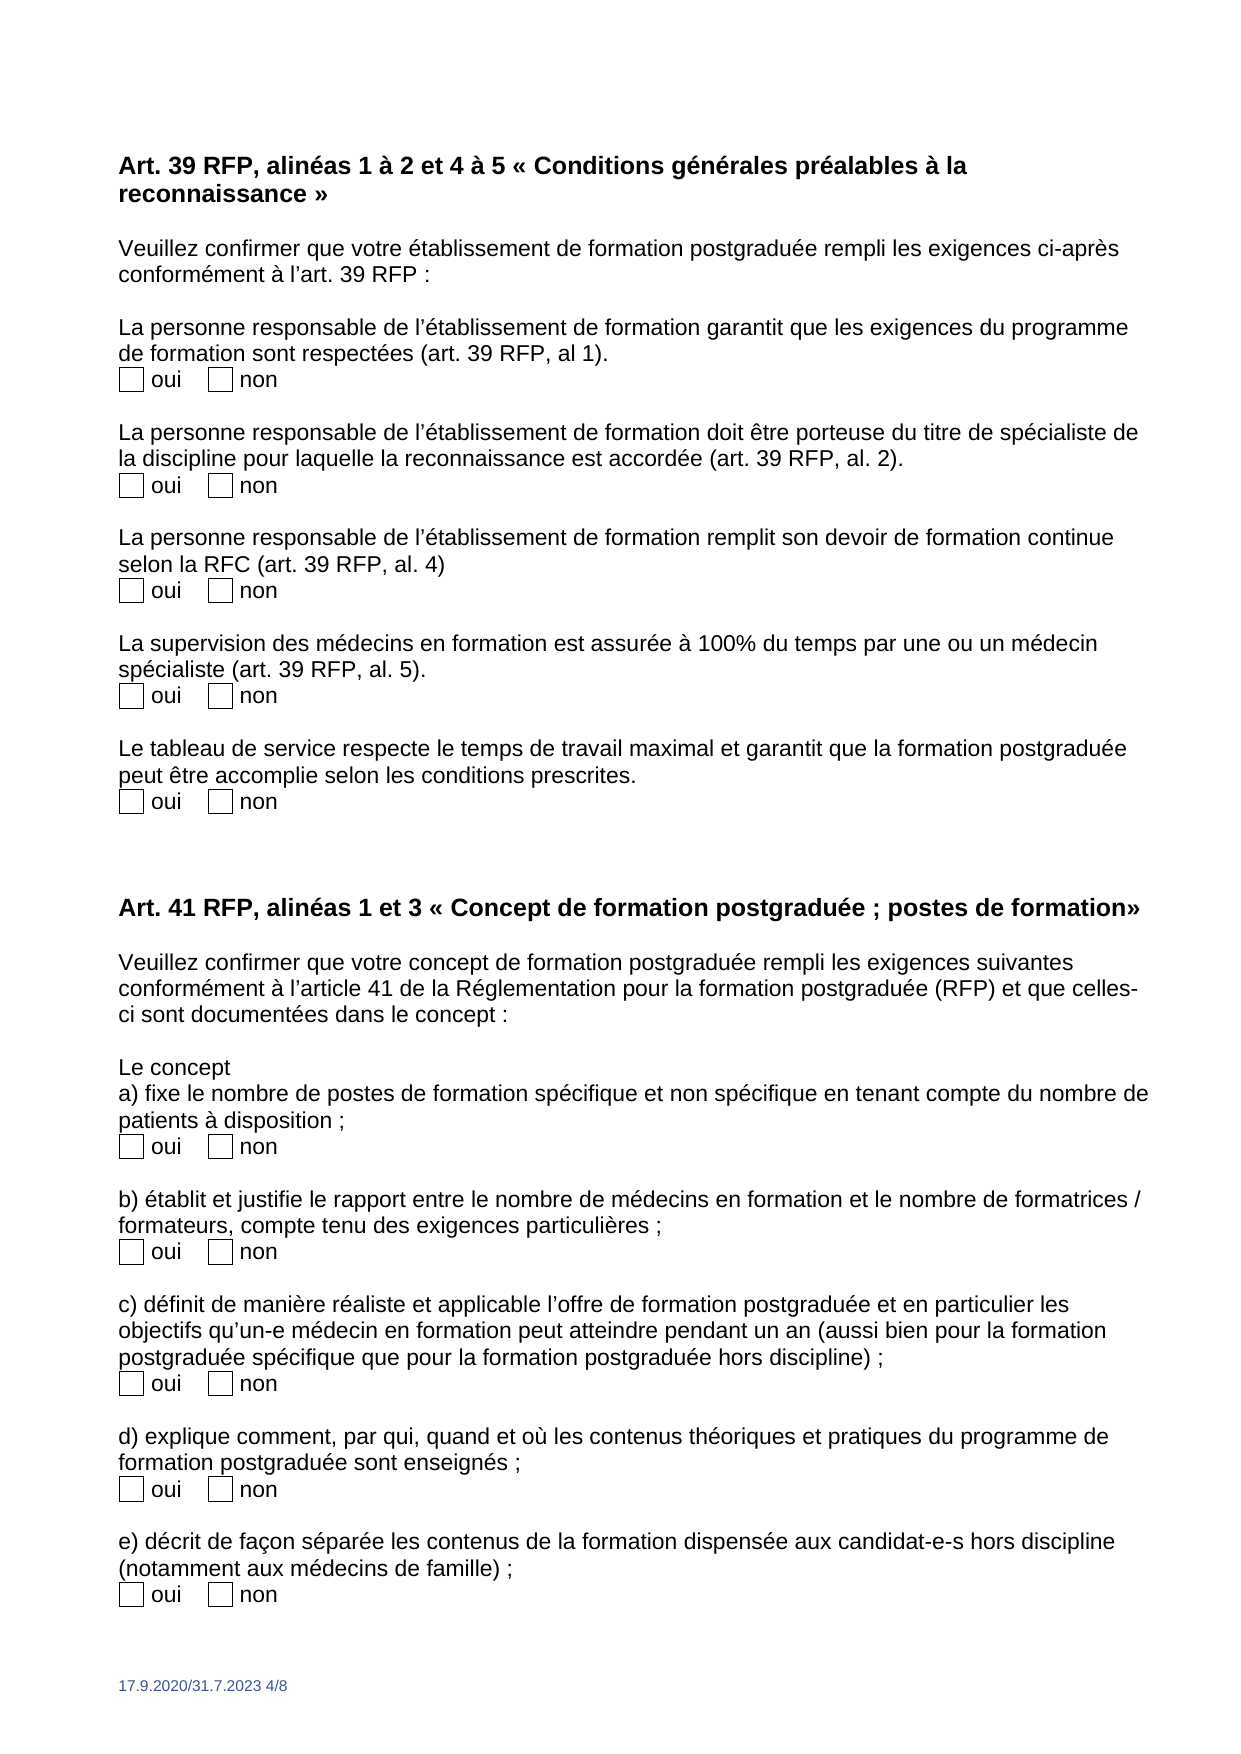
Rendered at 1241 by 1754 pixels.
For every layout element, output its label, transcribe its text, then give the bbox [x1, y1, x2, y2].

text d) explique comment, par qui, quand et où les contenus théoriques et pratiques du programme de formation postgraduée sont enseignés ; [118, 1423, 1152, 1476]
text oui non [118, 788, 1152, 814]
text Art. 41 RFP, alinéas 1 et 3 « Concept de formation postgraduée ; postes de formation» [118, 893, 1152, 922]
text oui non [118, 577, 1152, 603]
text b) établit et justifie le rapport entre le nombre de médecins en formation et le nombre de formatrices / formateurs, compte tenu des exigences particulières ; [118, 1186, 1152, 1238]
text oui non [118, 1238, 1152, 1265]
text oui non [118, 682, 1152, 709]
text oui non [118, 1370, 1152, 1396]
text a) fixe le nombre de postes de formation spécifique et non spécifique en tenant compte du nombre de patients à disposition ; [118, 1080, 1152, 1133]
text La personne responsable de l’établissement de formation garantit que les exigences du programme de formation sont respectées (art. 39 RFP, al 1). [118, 313, 1152, 366]
text La personne responsable de l’établissement de formation remplit son devoir de formation continue selon la RFC (art. 39 RFP, al. 4) [118, 524, 1152, 577]
text c) définit de manière réaliste et applicable l’offre de formation postgraduée et en particulier les objectifs qu’un-e médecin en formation peut atteindre pendant un an (aussi bien pour la formation postgraduée spécifique que pour la formation postgraduée hors discipline) ; [118, 1291, 1152, 1370]
text oui non [120, 1477, 143, 1501]
text La personne responsable de l’établissement de formation doit être porteuse du titre de spécialiste de la discipline pour laquelle la reconnaissance est accordée (art. 39 RFP, al. 2). [118, 419, 1152, 472]
text La supervision des médecins en formation est assurée à 100% du temps par une ou un médecin spécialiste (art. 39 RFP, al. 5). [118, 630, 1152, 682]
text Art. 39 RFP, alinéas 1 à 2 et 4 à 5 « Conditions générales préalables à la reconnaissance » [118, 151, 1152, 208]
text oui non [233, 1476, 1152, 1502]
text Le concept [118, 1054, 1152, 1080]
text oui non [118, 1133, 1152, 1159]
text Veuillez confirmer que votre établissement de formation postgraduée rempli les exigences ci-après conformément à l’art. 39 RFP : [118, 234, 1152, 287]
text oui non [118, 472, 1152, 498]
text e) décrit de façon séparée les contenus de la formation dispensée aux candidat-e-s hors discipline (notamment aux médecins de famille) ; [118, 1528, 1152, 1581]
text oui non [209, 1477, 232, 1501]
text oui non [144, 1476, 208, 1502]
text Le tableau de service respecte le temps de travail maximal et garantit que la formation postgraduée peut être accomplie selon les conditions prescrites. [118, 735, 1152, 788]
text oui non [118, 366, 1152, 393]
text oui non [118, 1581, 1152, 1607]
text Veuillez confirmer que votre concept de formation postgraduée rempli les exigences suivantes conformément à l’article 41 de la Réglementation pour la formation postgraduée (RFP) et que celles-ci sont documentées dans le concept : [118, 948, 1152, 1027]
